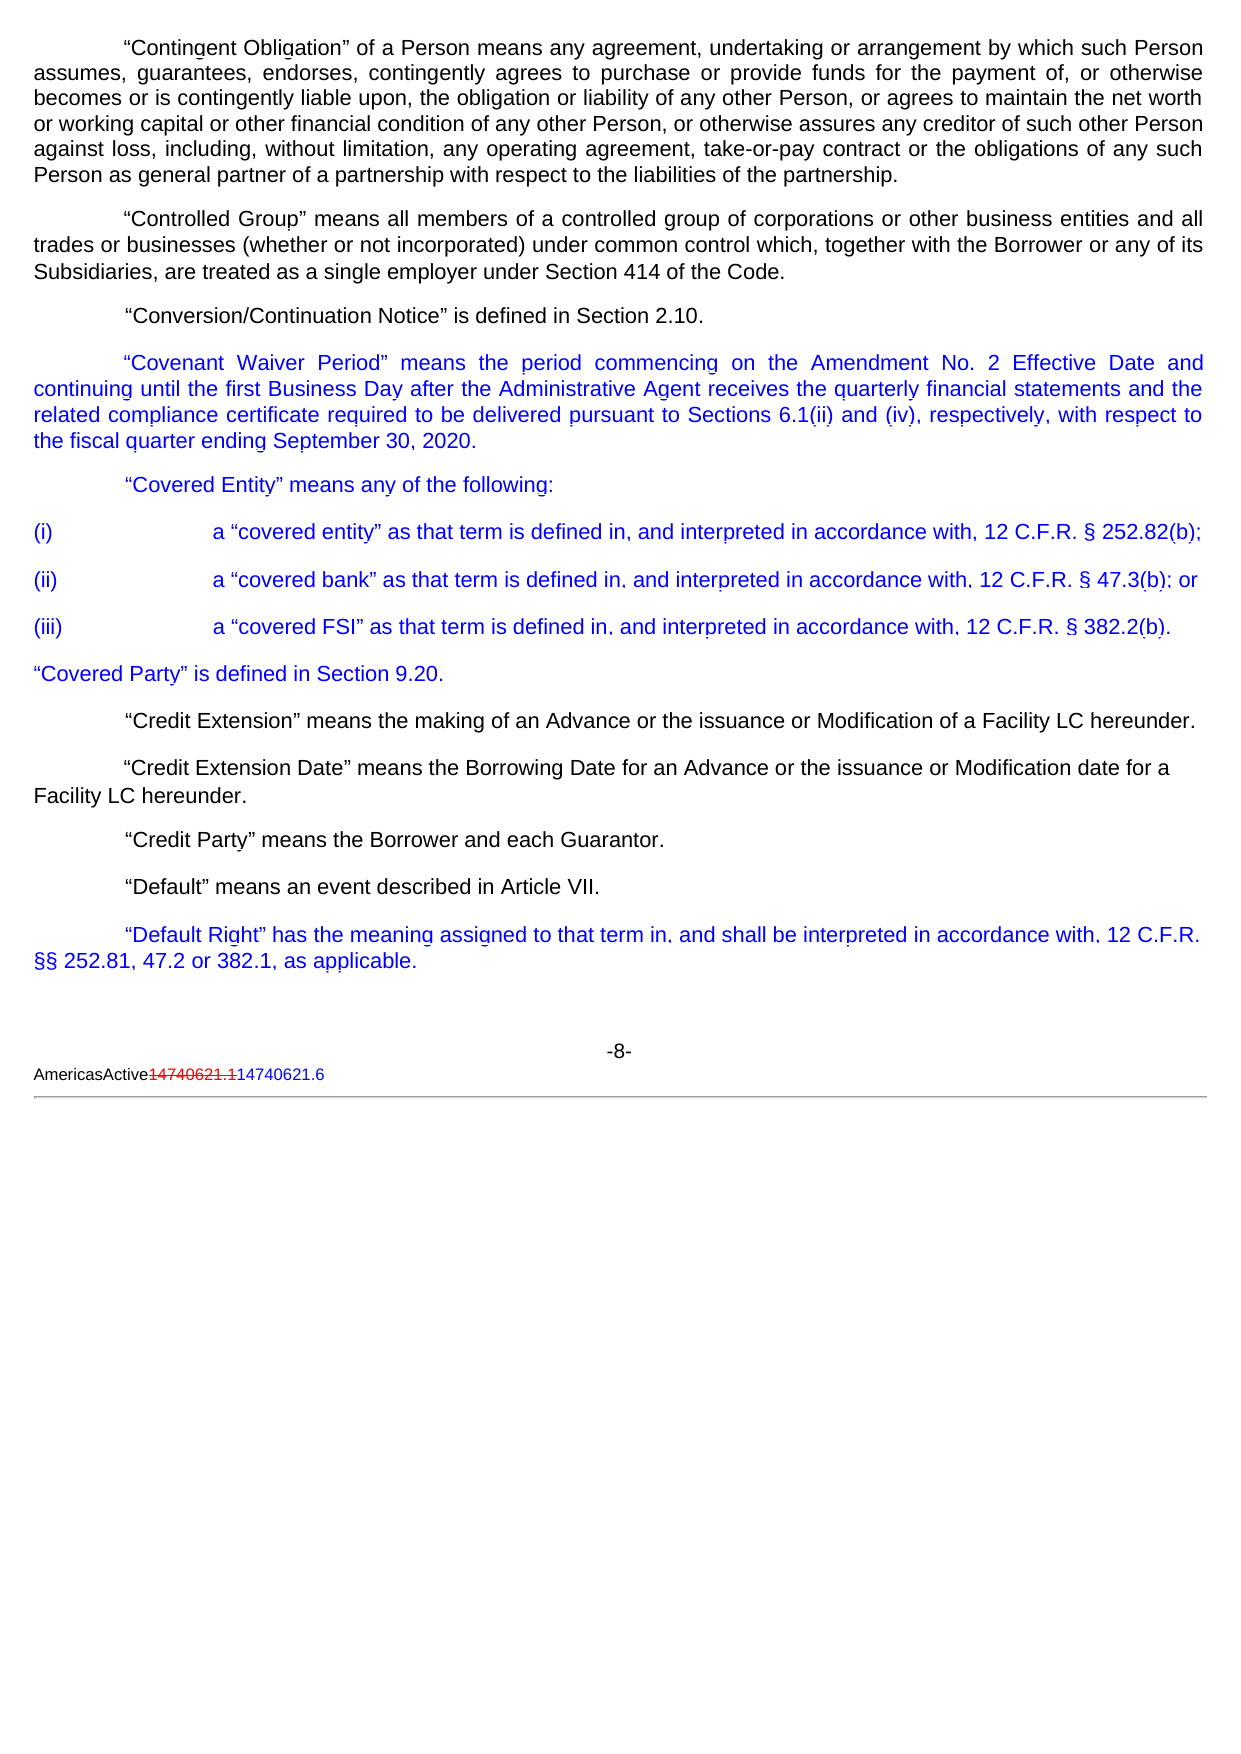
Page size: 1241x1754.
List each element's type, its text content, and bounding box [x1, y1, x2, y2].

text “Covered Entity” means any of the following: [125, 472, 1205, 497]
text “Credit Party” means the Borrower and each Guarantor. [125, 827, 1205, 852]
text “Default” means an event described in Article VII. [125, 874, 1205, 899]
text “Contingent Obligation” of a Person means any agreement, undertaking or arrangement by which such Person assumes, guarantees, endorses, contingently agrees to purchase or provide funds for the payment of, or otherwise becomes or is contingently liable upon, the obligation or liability of any other Person, or agrees to maintain the net worth or working capital or other financial condition of any other Person, or otherwise assures any creditor of such other Person against loss, including, without limitation, any operating agreement, take-or-pay contract or the obligations of any such Person as general partner of a partnership with respect to the liabilities of the partnership. [33, 34, 1205, 187]
text “Credit Extension Date” means the Borrowing Date for an Advance or the issuance or Modification date for a Facility LC hereunder. [33, 755, 1205, 808]
list a “covered entity” as that term is defined in, and interpreted in accordance with, 12 C.F.R. § 252.82(b); [33, 519, 1205, 544]
text -8- [33, 1039, 1205, 1063]
text “Controlled Group” means all members of a controlled group of corporations or other business entities and all trades or businesses (whether or not incorporated) under common control which, together with the Borrower or any of its Subsidiaries, are treated as a single employer under Section 414 of the Code. [33, 206, 1205, 284]
text “Covenant Waiver Period” means the period commencing on the Amendment No. 2 Effective Date and continuing until the first Business Day after the Administrative Agent receives the quarterly financial statements and the related compliance certificate required to be delivered pursuant to Sections 6.1(ii) and (iv), respectively, with respect to the fiscal quarter ending September 30, 2020. [33, 350, 1205, 453]
list a “covered FSI” as that term is defined in, and interpreted in accordance with, 12 C.F.R. § 382.2(b). “Covered Party” is defined in Section 9.20. [33, 614, 1205, 686]
text “Default Right” has the meaning assigned to that term in, and shall be interpreted in accordance with, 12 C.F.R. [125, 922, 1205, 947]
text AmericasActive14740621.114740621.6 [33, 1064, 1205, 1084]
list a “covered bank” as that term is defined in, and interpreted in accordance with, 12 C.F.R. § 47.3(b); or [33, 566, 1205, 592]
text “Conversion/Continuation Notice” is defined in Section 2.10. [125, 303, 1205, 328]
text §§ 252.81, 47.2 or 382.1, as applicable. [33, 948, 1205, 974]
text “Credit Extension” means the making of an Advance or the issuance or Modification of a Facility LC hereunder. [125, 708, 1205, 733]
